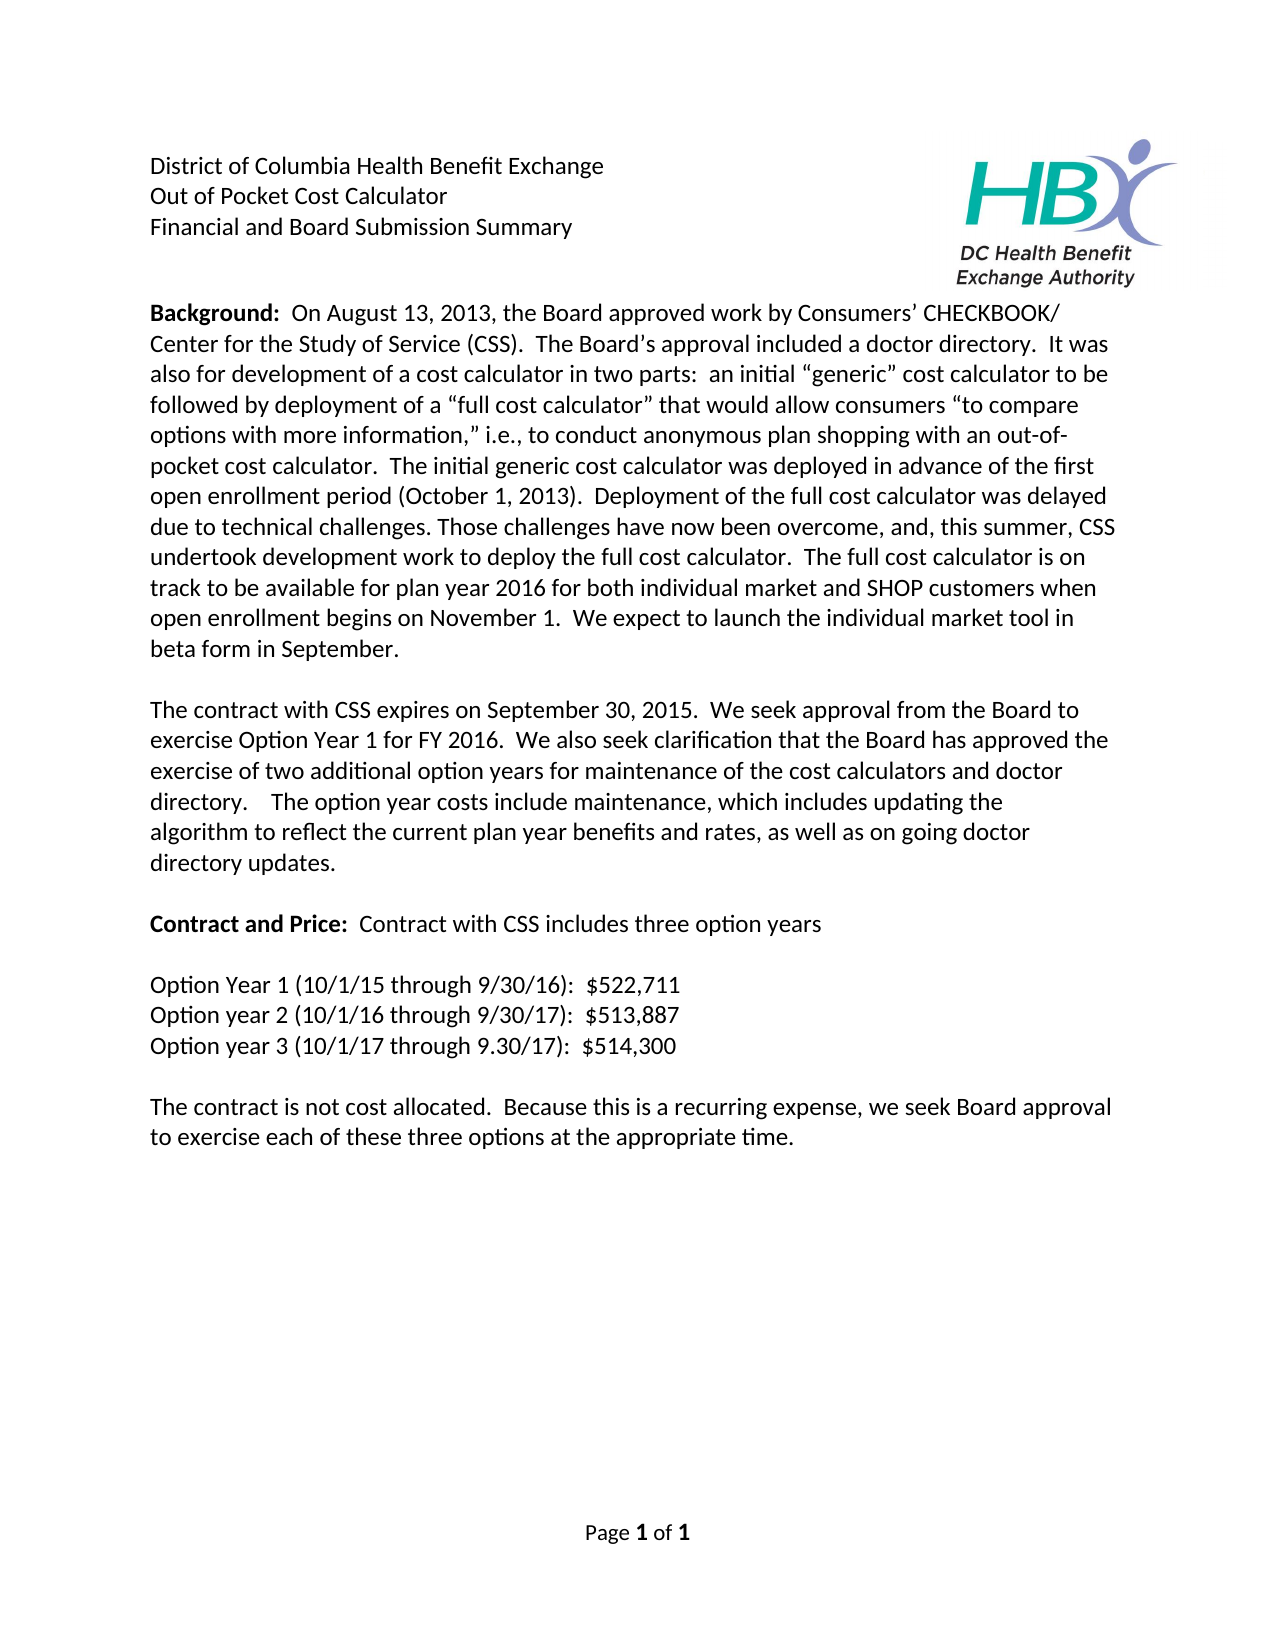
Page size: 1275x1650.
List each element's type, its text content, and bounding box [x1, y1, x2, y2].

text Option Year 1 (10/1/15 through 9/30/16): $522,711 [150, 969, 1125, 999]
text The contract is not cost allocated. Because this is a recurring expense, we seek Board approval to exercise each of these three options at the appropriate time. [150, 1091, 1125, 1152]
text Financial and Board Submission Summary [150, 211, 918, 242]
text Option year 2 (10/1/16 through 9/30/17): $513,887 [150, 999, 1125, 1030]
text Option year 3 (10/1/17 through 9.30/17): $514,300 [150, 1030, 1125, 1060]
text The contract with CSS expires on September 30, 2015. We seek approval from the Board to exercise Option Year 1 for FY 2016. We also seek clarification that the Board has approved the exercise of two additional option years for maintenance of the cost calculators and doctor directory. The option year costs include maintenance, which includes updating the [150, 694, 1125, 816]
text algorithm to reflect the current plan year benefits and rates, as well as on going doctor directory updates. [150, 816, 1125, 877]
text Contract and Price: Contract with CSS includes three option years [150, 908, 1125, 938]
text Background: On August 13, 2013, the Board approved work by Consumers’ CHECKBOOK/ Center for the Study of Service (CSS). The Board’s approval included a doctor directory. It was also for development of a cost calculator in two parts: an initial “generic” cost calculator to be followed by deployment of a “full cost calculator” that would allow consumers “to compare options with more information,” i.e., to conduct anonymous plan shopping with an out-of-pocket cost calculator. The initial generic cost calculator was deployed in advance of the first open enrollment period (October 1, 2013). Deployment of the full cost calculator was delayed due to technical challenges. Those challenges have now been overcome, and, this summer, CSS undertook development work to deploy the full cost calculator. The full cost calculator is on track to be available for plan year 2016 for both individual market and SHOP customers when open enrollment begins on November 1. We expect to launch the individual market tool in beta form in September. [150, 297, 1125, 664]
picture [918, 131, 1228, 291]
text District of Columbia Health Benefit Exchange [150, 150, 918, 181]
text Out of Pocket Cost Calculator [150, 181, 918, 211]
